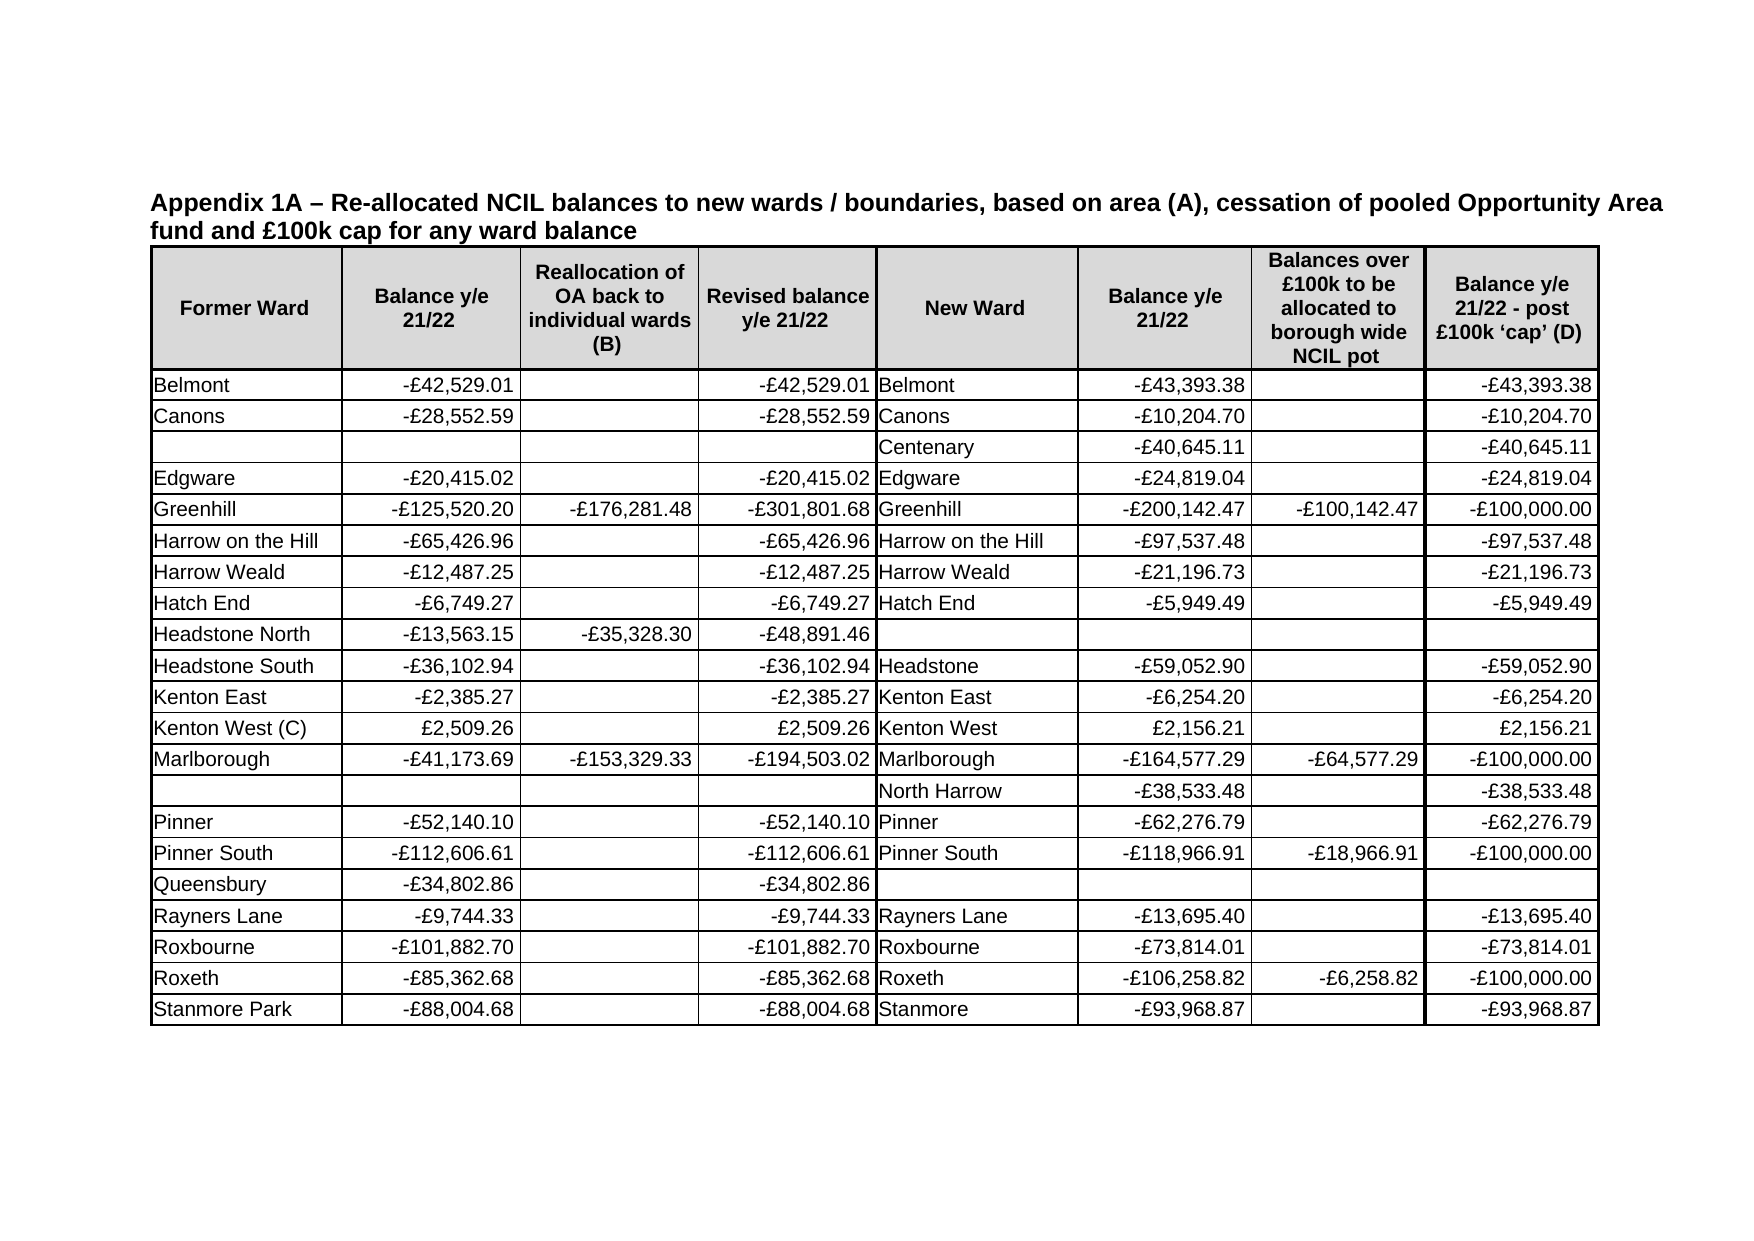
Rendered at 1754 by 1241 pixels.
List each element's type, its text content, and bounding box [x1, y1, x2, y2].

table_cell -£59,052.90 [1427, 651, 1597, 680]
table_cell -£42,529.01 [699, 371, 875, 399]
table_cell -£10,204.70 [1079, 401, 1251, 430]
table_cell Rayners Lane [878, 901, 1077, 930]
table_cell [521, 432, 698, 462]
table_cell -£88,004.68 [343, 995, 520, 1024]
table_cell -£65,426.96 [343, 526, 520, 555]
table_cell [521, 371, 698, 399]
table_cell -£176,281.48 [521, 495, 698, 524]
table_cell [521, 557, 698, 587]
table_cell [521, 776, 698, 805]
table_cell Harrow on the Hill [153, 526, 341, 555]
table_cell -£65,426.96 [699, 526, 875, 555]
table_cell [1252, 807, 1423, 837]
table_cell -£73,814.01 [1079, 932, 1251, 962]
table_cell [343, 776, 520, 805]
table_cell [1252, 713, 1423, 743]
table_cell -£38,533.48 [1427, 776, 1597, 805]
table_cell -£12,487.25 [699, 557, 875, 587]
table_cell -£6,254.20 [1427, 682, 1597, 712]
table_cell [1252, 588, 1423, 618]
table_header Balance y/e 21/22 - post £100k ‘cap’ (D) [1427, 248, 1597, 368]
table_cell [1252, 682, 1423, 712]
table_cell -£59,052.90 [1079, 651, 1251, 680]
table_cell £2,156.21 [1427, 713, 1597, 743]
table_cell Queensbury [153, 870, 341, 899]
table_cell Hatch End [878, 588, 1077, 618]
table_cell Canons [153, 401, 341, 430]
table_cell [1252, 901, 1423, 930]
table_cell -£64,577.29 [1252, 745, 1423, 774]
table_cell Pinner South [153, 838, 341, 868]
table_cell -£24,819.04 [1079, 463, 1251, 493]
table_cell [1427, 870, 1597, 899]
table_cell [878, 870, 1077, 899]
table_cell -£9,744.33 [699, 901, 875, 930]
table_header Balances over £100k to be allocated to borough wide NCIL pot [1252, 248, 1423, 368]
table_cell -£20,415.02 [343, 463, 520, 493]
text Appendix 1A – Re-allocated NCIL balances to new wards / boundaries, based on area (A), cessation of pooled Opportunity Area fund and £100k cap for any ward balance [150, 187, 1679, 245]
table_cell -£52,140.10 [343, 807, 520, 837]
table_cell [153, 776, 341, 805]
table_cell Headstone North [153, 620, 341, 649]
table_header Reallocation of OA back to individual wards (B) [521, 248, 698, 368]
table_cell Belmont [153, 371, 341, 399]
table_cell [521, 588, 698, 618]
table_cell [521, 995, 698, 1024]
table_cell [1252, 995, 1423, 1024]
table_cell -£101,882.70 [343, 932, 520, 962]
table_cell Stanmore Park [153, 995, 341, 1024]
table_cell -£13,563.15 [343, 620, 520, 649]
table_cell Harrow Weald [153, 557, 341, 587]
table_cell Centenary [878, 432, 1077, 462]
table_cell -£5,949.49 [1427, 588, 1597, 618]
table_cell -£106,258.82 [1079, 963, 1251, 993]
table_cell -£5,949.49 [1079, 588, 1251, 618]
table_cell Harrow Weald [878, 557, 1077, 587]
table_cell [1252, 401, 1423, 430]
table_cell -£6,749.27 [699, 588, 875, 618]
table_cell [1252, 776, 1423, 805]
table_cell Roxbourne [153, 932, 341, 962]
table_header Former Ward [153, 248, 341, 368]
table_cell [521, 526, 698, 555]
table_cell -£9,744.33 [343, 901, 520, 930]
table_cell -£85,362.68 [343, 963, 520, 993]
table_cell -£36,102.94 [343, 651, 520, 680]
table_cell Harrow on the Hill [878, 526, 1077, 555]
table_cell [521, 463, 698, 493]
table_cell -£20,415.02 [699, 463, 875, 493]
table_cell [699, 776, 875, 805]
table_cell -£85,362.68 [699, 963, 875, 993]
table_cell -£42,529.01 [343, 371, 520, 399]
table_cell [1252, 620, 1423, 649]
table_cell Kenton West (C) [153, 713, 341, 743]
table_cell Stanmore [878, 995, 1077, 1024]
table_cell [1079, 870, 1251, 899]
table_cell Headstone [878, 651, 1077, 680]
table_cell -£21,196.73 [1079, 557, 1251, 587]
table_cell -£100,000.00 [1427, 495, 1597, 524]
table_cell [521, 713, 698, 743]
table_cell [878, 620, 1077, 649]
table_cell -£43,393.38 [1427, 371, 1597, 399]
table_cell -£100,142.47 [1252, 495, 1423, 524]
table_cell -£6,258.82 [1252, 963, 1423, 993]
table_cell -£118,966.91 [1079, 838, 1251, 868]
table_cell -£125,520.20 [343, 495, 520, 524]
table_cell -£24,819.04 [1427, 463, 1597, 493]
table_cell [1252, 526, 1423, 555]
table_cell [521, 807, 698, 837]
table_cell North Harrow [878, 776, 1077, 805]
table_cell [521, 901, 698, 930]
table_header Balance y/e 21/22 [1079, 248, 1251, 368]
table_cell -£101,882.70 [699, 932, 875, 962]
table_cell Roxeth [153, 963, 341, 993]
table_cell Edgware [153, 463, 341, 493]
table_cell -£34,802.86 [699, 870, 875, 899]
table_cell -£43,393.38 [1079, 371, 1251, 399]
table_cell [521, 401, 698, 430]
table_cell £2,509.26 [699, 713, 875, 743]
table_cell -£97,537.48 [1427, 526, 1597, 555]
table_cell [1252, 371, 1423, 399]
table_cell -£200,142.47 [1079, 495, 1251, 524]
table_cell [1079, 620, 1251, 649]
table_cell -£28,552.59 [343, 401, 520, 430]
table_cell -£112,606.61 [699, 838, 875, 868]
table_cell -£6,749.27 [343, 588, 520, 618]
table_cell -£13,695.40 [1079, 901, 1251, 930]
table_cell -£10,204.70 [1427, 401, 1597, 430]
table_cell -£41,173.69 [343, 745, 520, 774]
table_cell -£21,196.73 [1427, 557, 1597, 587]
table_cell -£97,537.48 [1079, 526, 1251, 555]
table_cell Pinner [878, 807, 1077, 837]
table_cell Hatch End [153, 588, 341, 618]
table_cell [153, 432, 341, 462]
table_cell -£18,966.91 [1252, 838, 1423, 868]
table_cell -£2,385.27 [343, 682, 520, 712]
table_cell [1252, 432, 1423, 462]
table_cell [699, 432, 875, 462]
table_cell Marlborough [878, 745, 1077, 774]
table_cell -£73,814.01 [1427, 932, 1597, 962]
table_cell -£40,645.11 [1079, 432, 1251, 462]
table_cell -£100,000.00 [1427, 838, 1597, 868]
table_cell -£40,645.11 [1427, 432, 1597, 462]
table_cell -£93,968.87 [1079, 995, 1251, 1024]
table_cell -£153,329.33 [521, 745, 698, 774]
table_cell [521, 963, 698, 993]
table_cell -£112,606.61 [343, 838, 520, 868]
table_cell -£62,276.79 [1427, 807, 1597, 837]
table_header New Ward [878, 248, 1077, 368]
table_cell Marlborough [153, 745, 341, 774]
table_cell Greenhill [878, 495, 1077, 524]
table_cell -£164,577.29 [1079, 745, 1251, 774]
table_cell [1427, 620, 1597, 649]
table_header Balance y/e 21/22 [343, 248, 520, 368]
table_cell [521, 838, 698, 868]
table_cell -£28,552.59 [699, 401, 875, 430]
table_cell [521, 651, 698, 680]
table_cell [1252, 870, 1423, 899]
table_cell Rayners Lane [153, 901, 341, 930]
table_cell -£93,968.87 [1427, 995, 1597, 1024]
table_cell -£88,004.68 [699, 995, 875, 1024]
table_cell -£48,891.46 [699, 620, 875, 649]
table_cell -£12,487.25 [343, 557, 520, 587]
table_cell -£6,254.20 [1079, 682, 1251, 712]
table_cell £2,156.21 [1079, 713, 1251, 743]
table_cell Headstone South [153, 651, 341, 680]
table_cell [1252, 463, 1423, 493]
table_cell Pinner [153, 807, 341, 837]
table_cell Belmont [878, 371, 1077, 399]
table_cell £2,509.26 [343, 713, 520, 743]
table_cell Kenton West [878, 713, 1077, 743]
table_cell -£2,385.27 [699, 682, 875, 712]
table_cell [521, 870, 698, 899]
table_cell [1252, 557, 1423, 587]
table_cell -£194,503.02 [699, 745, 875, 774]
table_cell -£13,695.40 [1427, 901, 1597, 930]
table_cell Edgware [878, 463, 1077, 493]
table_cell Roxeth [878, 963, 1077, 993]
table_cell [521, 682, 698, 712]
table_cell [521, 932, 698, 962]
table_cell Greenhill [153, 495, 341, 524]
table_cell Canons [878, 401, 1077, 430]
table_header Revised balance y/e 21/22 [699, 248, 875, 368]
table_cell -£35,328.30 [521, 620, 698, 649]
table_cell [1252, 932, 1423, 962]
table_cell -£100,000.00 [1427, 963, 1597, 993]
table_cell -£62,276.79 [1079, 807, 1251, 837]
table_cell -£36,102.94 [699, 651, 875, 680]
table_cell [343, 432, 520, 462]
table_cell Pinner South [878, 838, 1077, 868]
table_cell Roxbourne [878, 932, 1077, 962]
table_cell -£52,140.10 [699, 807, 875, 837]
table_cell Kenton East [878, 682, 1077, 712]
table_cell -£34,802.86 [343, 870, 520, 899]
table_cell Kenton East [153, 682, 341, 712]
table_cell [1252, 651, 1423, 680]
table_cell -£301,801.68 [699, 495, 875, 524]
table_cell -£100,000.00 [1427, 745, 1597, 774]
table_cell -£38,533.48 [1079, 776, 1251, 805]
